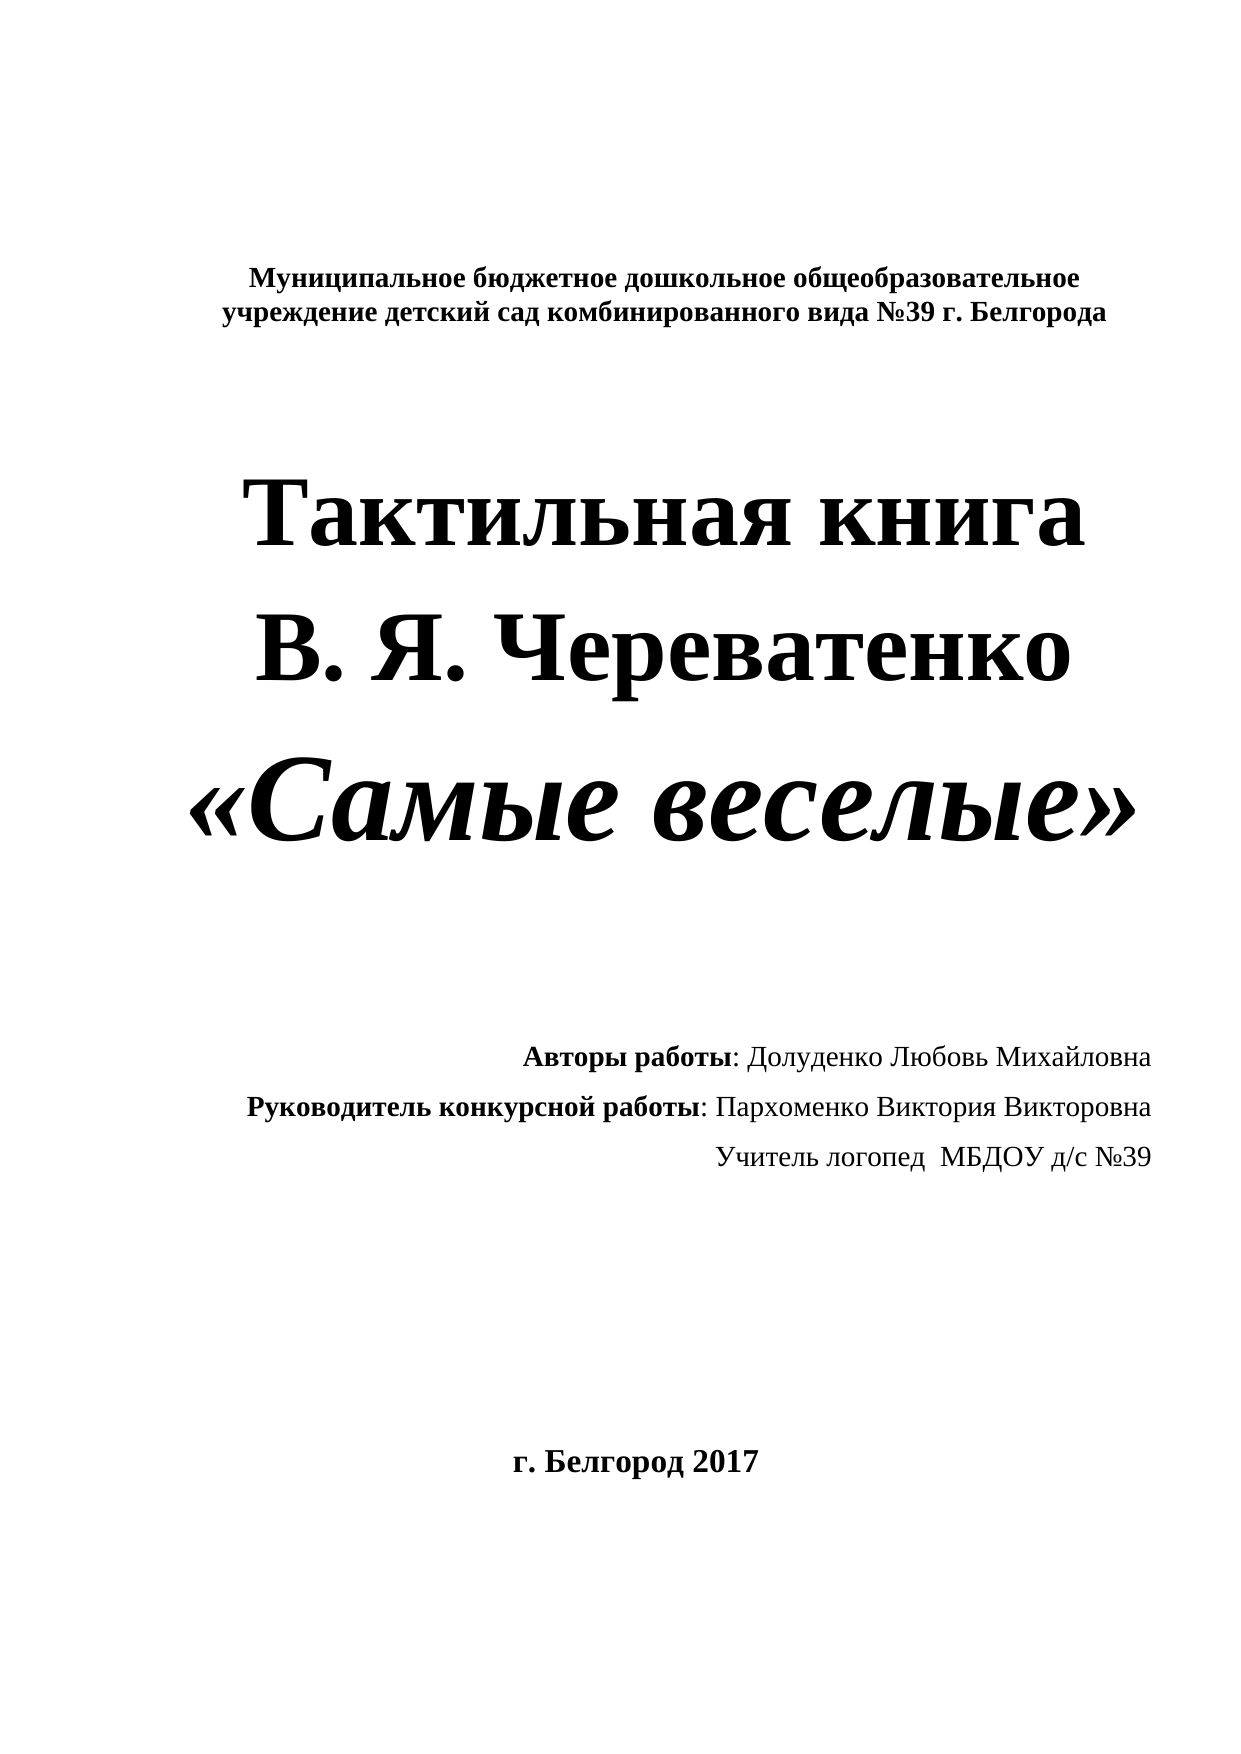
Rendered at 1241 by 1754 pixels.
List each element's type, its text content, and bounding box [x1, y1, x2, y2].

text «Самые веселые» [177, 723, 1152, 867]
text г. Белгород 2017 [177, 1441, 1152, 1479]
text Руководитель конкурсной работы: Пархоменко Виктория Викторовна [177, 1089, 1152, 1123]
text Авторы работы: Долуденко Любовь Михайловна [177, 1039, 1152, 1072]
text Тактильная книга [177, 452, 1152, 567]
text В. Я. Череватенко [177, 587, 1152, 702]
text Муниципальное бюджетное дошкольное общеобразовательное учреждение детский сад комбинированного вида №39 г. Белгорода [177, 260, 1152, 327]
text Учитель логопед МБДОУ д/с №39 [177, 1139, 1152, 1173]
